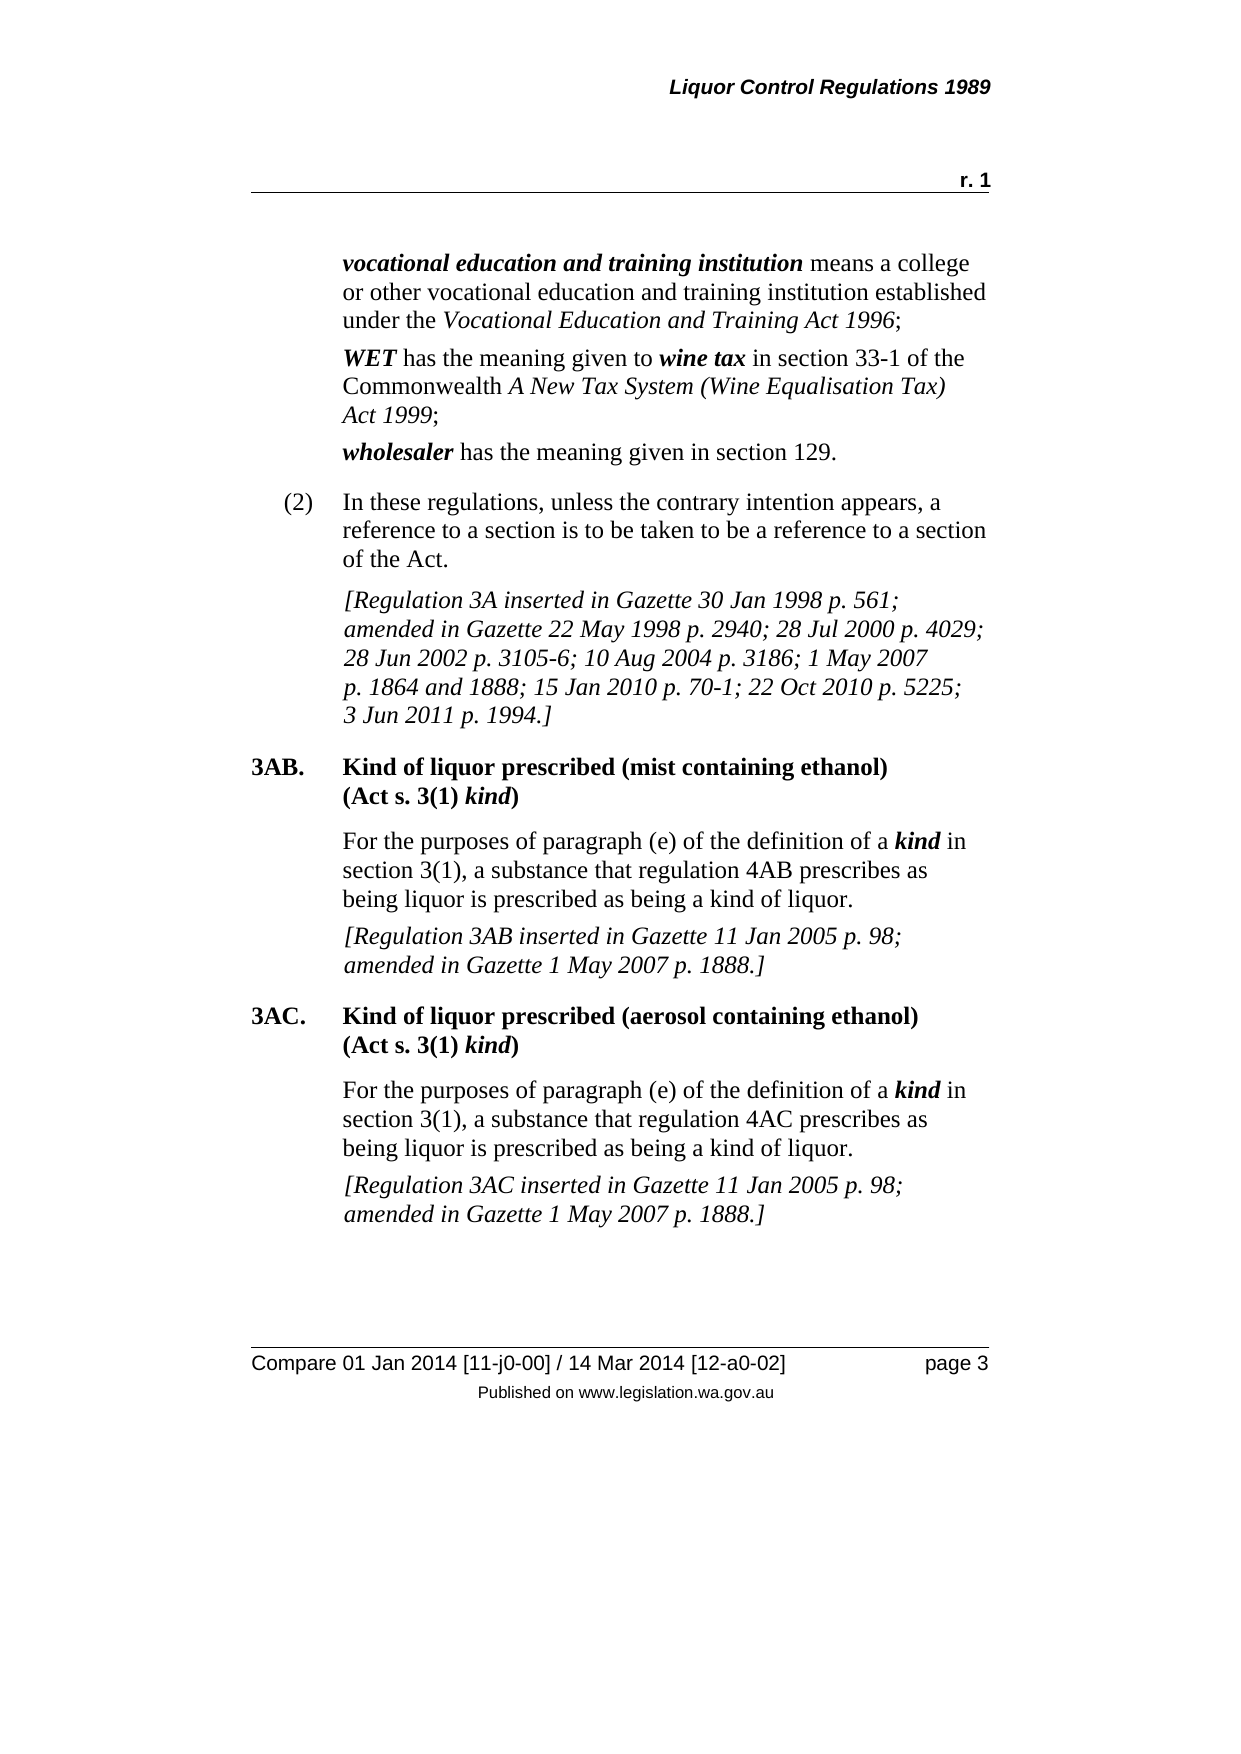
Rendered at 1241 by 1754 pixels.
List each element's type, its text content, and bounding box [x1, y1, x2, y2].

text vocational education and training institution means a college or other vocational education and training institution established under the Vocational Education and Training Act 1996; [251, 248, 989, 334]
text WET has the meaning given to wine tax in section 33-1 of the Commonwealth A New Tax System (Wine Equalisation Tax) Act 1999; [251, 343, 989, 429]
subtitle 3AC. Kind of liquor prescribed (aerosol containing ethanol) (Act s. 3(1) kind) [251, 1001, 989, 1059]
subtitle 3AB. Kind of liquor prescribed (mist containing ethanol) (Act s. 3(1) kind) [251, 752, 989, 810]
text For the purposes of paragraph (e) of the definition of a kind in section 3(1), a substance that regulation 4AB prescribes as being liquor is prescribed as being a kind of liquor. [251, 826, 989, 913]
text (2) In these regulations, unless the contrary intention appears, a reference to a section is to be taken to be a reference to a section of the Act. [251, 487, 989, 573]
text [Regulation 3AB inserted in Gazette 11 Jan 2005 p. 98; amended in Gazette 1 May 2007 p. 1888.] [251, 921, 989, 978]
text wholesaler has the meaning given in section 129. [251, 437, 989, 466]
text For the purposes of paragraph (e) of the definition of a kind in section 3(1), a substance that regulation 4AC prescribes as being liquor is prescribed as being a kind of liquor. [251, 1076, 989, 1162]
text [Regulation 3A inserted in Gazette 30 Jan 1998 p. 561; amended in Gazette 22 May 1998 p. 2940; 28 Jul 2000 p. 4029; 28 Jun 2002 p. 3105-6; 10 Aug 2004 p. 3186; 1 May 2007 p. 1864 and 1888; 15 Jan 2010 p. 70-1; 22 Oct 2010 p. 5225; 3 Jun 2011 p. 1994.] [251, 586, 989, 729]
text [Regulation 3AC inserted in Gazette 11 Jan 2005 p. 98; amended in Gazette 1 May 2007 p. 1888.] [251, 1170, 989, 1228]
